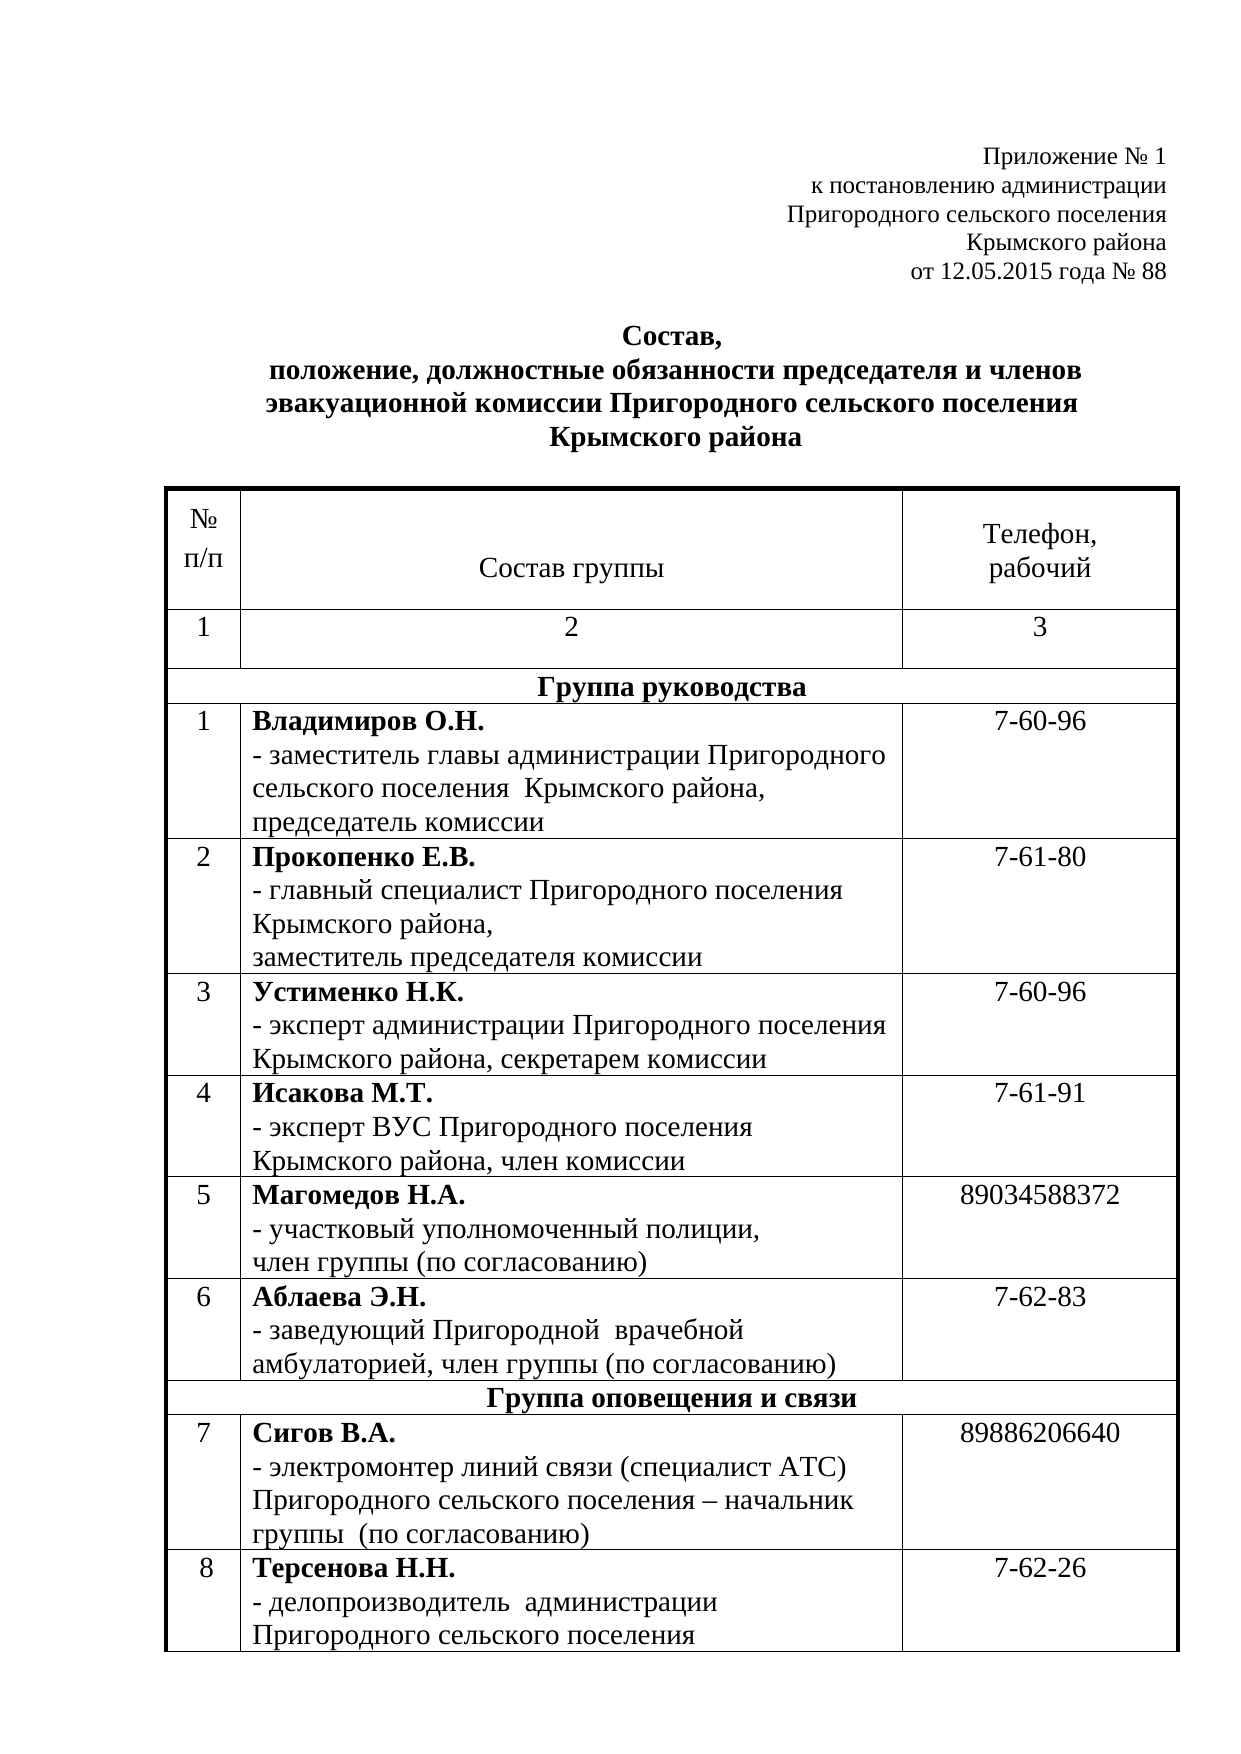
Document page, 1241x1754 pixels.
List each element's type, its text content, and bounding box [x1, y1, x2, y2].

text Крымского района [177, 227, 1167, 256]
table_cell 3 [168, 974, 240, 1074]
table_cell 4 [168, 1076, 240, 1176]
text Крымского района [177, 419, 1167, 453]
table_cell Владимиров О.Н. - заместитель главы администрации Пригородного сельского поселения Крымского района, председатель комиссии [241, 704, 902, 838]
table_cell Прокопенко Е.В. - главный специалист Пригородного поселения Крымского района, заместитель председателя комиссии [241, 839, 902, 973]
table_cell 89886206640 [903, 1415, 1176, 1549]
table_cell 7-60-96 [903, 974, 1176, 1074]
text Пригородного сельского поселения [177, 199, 1167, 227]
text от 12.05.2015 года № 88 [177, 256, 1167, 285]
table_cell 7 [168, 1415, 240, 1549]
table_cell Терсенова Н.Н. - делопроизводитель администрации Пригородного сельского поселения [241, 1550, 902, 1651]
table_cell Аблаева Э.Н. - заведующий Пригородной врачебной амбулаторией, член группы (по согласованию) [241, 1279, 902, 1379]
table_cell 2 [241, 610, 902, 668]
table_cell Сигов В.А. - электромонтер линий связи (специалист АТС) Пригородного сельского поселения – начальник группы (по согласованию) [241, 1415, 902, 1549]
table_cell Группа оповещения и связи [168, 1381, 1176, 1414]
table_cell 7-60-96 [903, 704, 1176, 838]
table_cell 3 [903, 610, 1176, 668]
text положение, должностные обязанности председателя и членов эвакуационной комиссии Пригородного сельского поселения [177, 352, 1167, 419]
table_cell Устименко Н.К. - эксперт администрации Пригородного поселения Крымского района, секретарем комиссии [241, 974, 902, 1074]
table_cell 1 [168, 610, 240, 668]
table_cell Группа руководства [168, 669, 1176, 702]
text к постановлению администрации [177, 170, 1167, 199]
table_cell 7-62-83 [903, 1279, 1176, 1379]
table_cell 2 [168, 839, 240, 973]
text Приложение № 1 [177, 141, 1167, 170]
table_cell 7-62-26 [903, 1550, 1176, 1651]
table_cell 89034588372 [903, 1177, 1176, 1278]
table_cell 1 [168, 704, 240, 838]
table_cell Магомедов Н.А. - участковый уполномоченный полиции, член группы (по согласованию) [241, 1177, 902, 1278]
table_cell 7-61-91 [903, 1076, 1176, 1176]
table_header Состав группы [241, 491, 902, 608]
table_cell Исакова М.Т. - эксперт ВУС Пригородного поселения Крымского района, член комиссии [241, 1076, 902, 1176]
table_header Телефон, рабочий [903, 491, 1176, 608]
table_header № п/п [168, 491, 240, 608]
text Состав, [177, 318, 1167, 352]
table_cell 8 [168, 1550, 240, 1651]
table_cell 5 [168, 1177, 240, 1278]
table_cell 7-61-80 [903, 839, 1176, 973]
table_cell 6 [168, 1279, 240, 1379]
